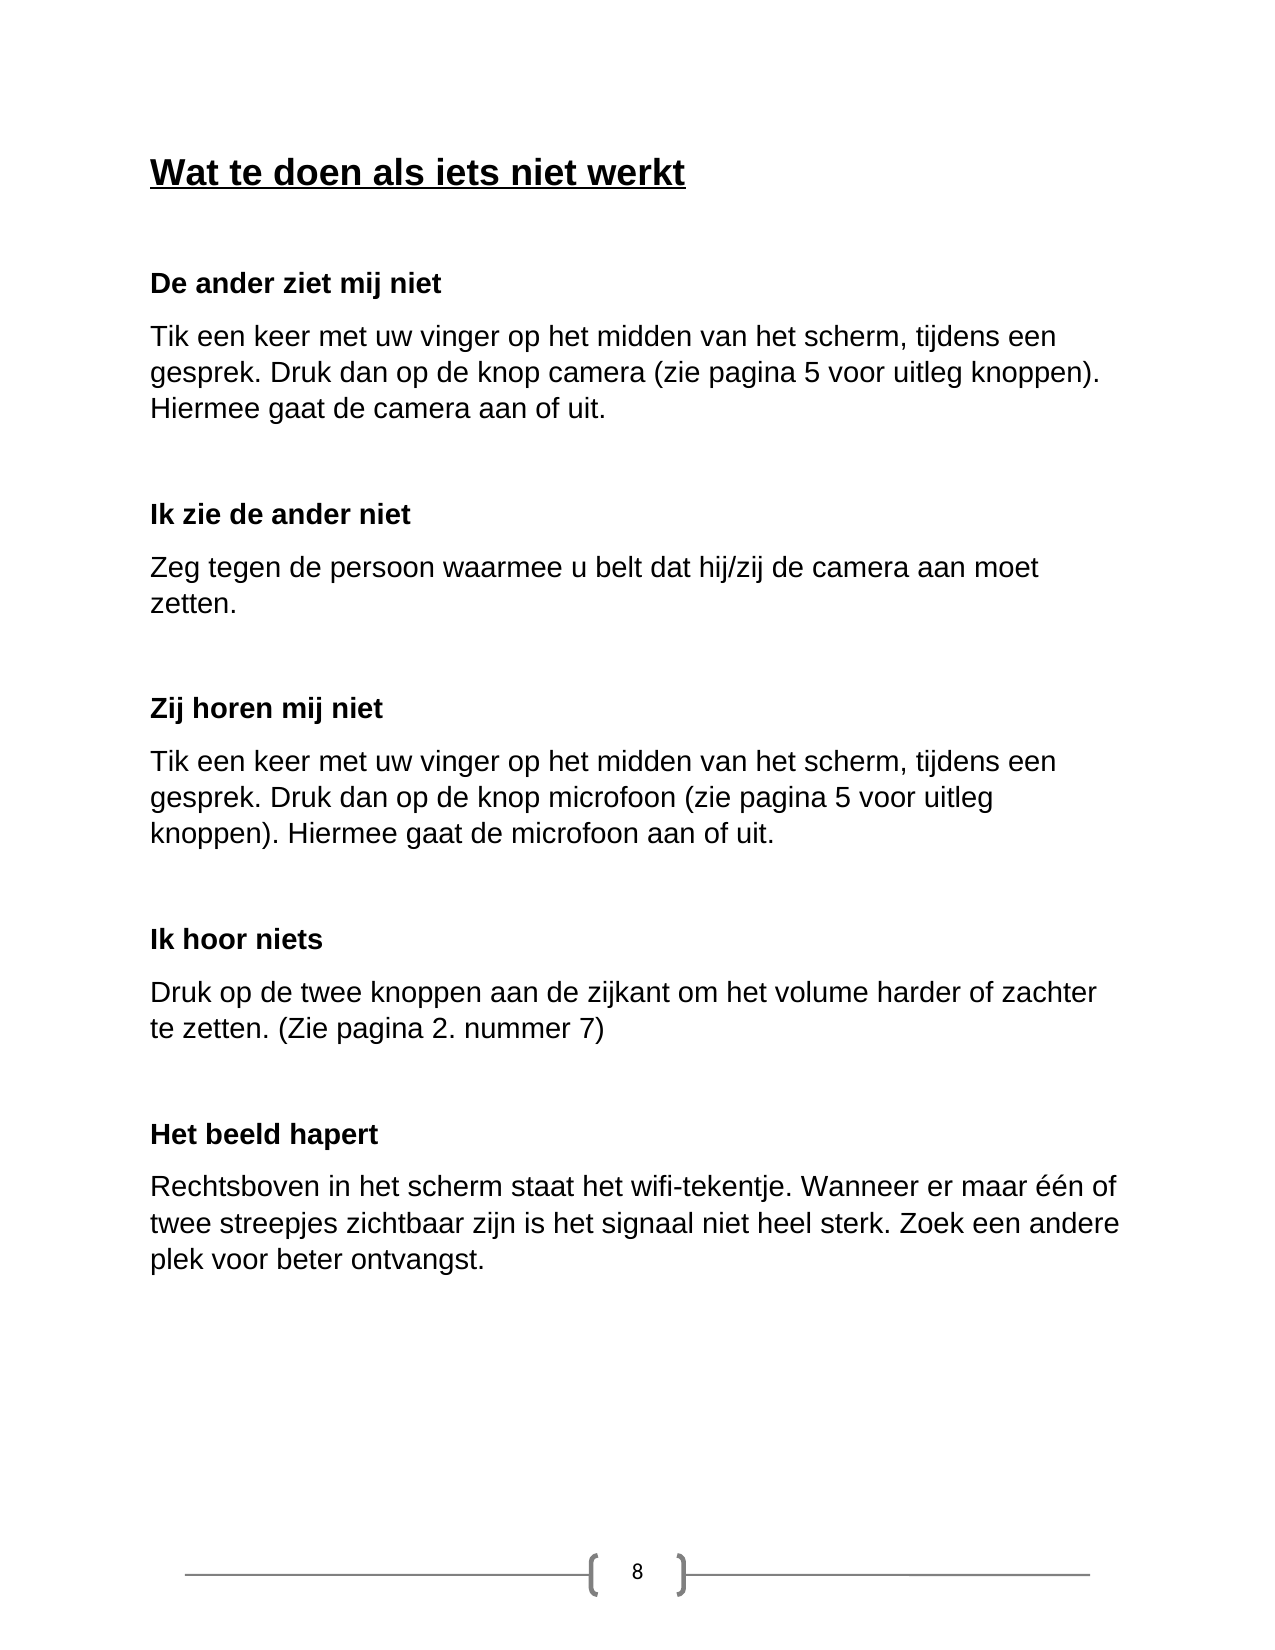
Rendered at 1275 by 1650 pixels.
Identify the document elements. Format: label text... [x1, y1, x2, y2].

text Zij horen mij niet [150, 691, 1125, 725]
text Tik een keer met uw vinger op het midden van het scherm, tijdens een gesprek. Druk dan op de knop microfoon (zie pagina 5 voor uitleg knoppen). Hiermee gaat de microfoon aan of uit. [150, 744, 1125, 850]
text Rechtsboven in het scherm staat het wifi-tekentje. Wanneer er maar één of twee streepjes zichtbaar zijn is het signaal niet heel sterk. Zoek een andere plek voor beter ontvangst. [150, 1169, 1125, 1275]
text Het beeld hapert [150, 1117, 1125, 1150]
text Tik een keer met uw vinger op het midden van het scherm, tijdens een gesprek. Druk dan op de knop camera (zie pagina 5 voor uitleg knoppen). Hiermee gaat de camera aan of uit. [150, 319, 1125, 425]
text Wat te doen als iets niet werkt [150, 150, 1125, 193]
text Ik zie de ander niet [150, 497, 1125, 530]
text Ik hoor niets [150, 922, 1125, 956]
text Druk op de twee knoppen aan de zijkant om het volume harder of zachter te zetten. (Zie pagina 2. nummer 7) [150, 975, 1125, 1044]
text De ander ziet mij niet [150, 266, 1125, 299]
text Zeg tegen de persoon waarmee u belt dat hij/zij de camera aan moet zetten. [150, 549, 1125, 619]
